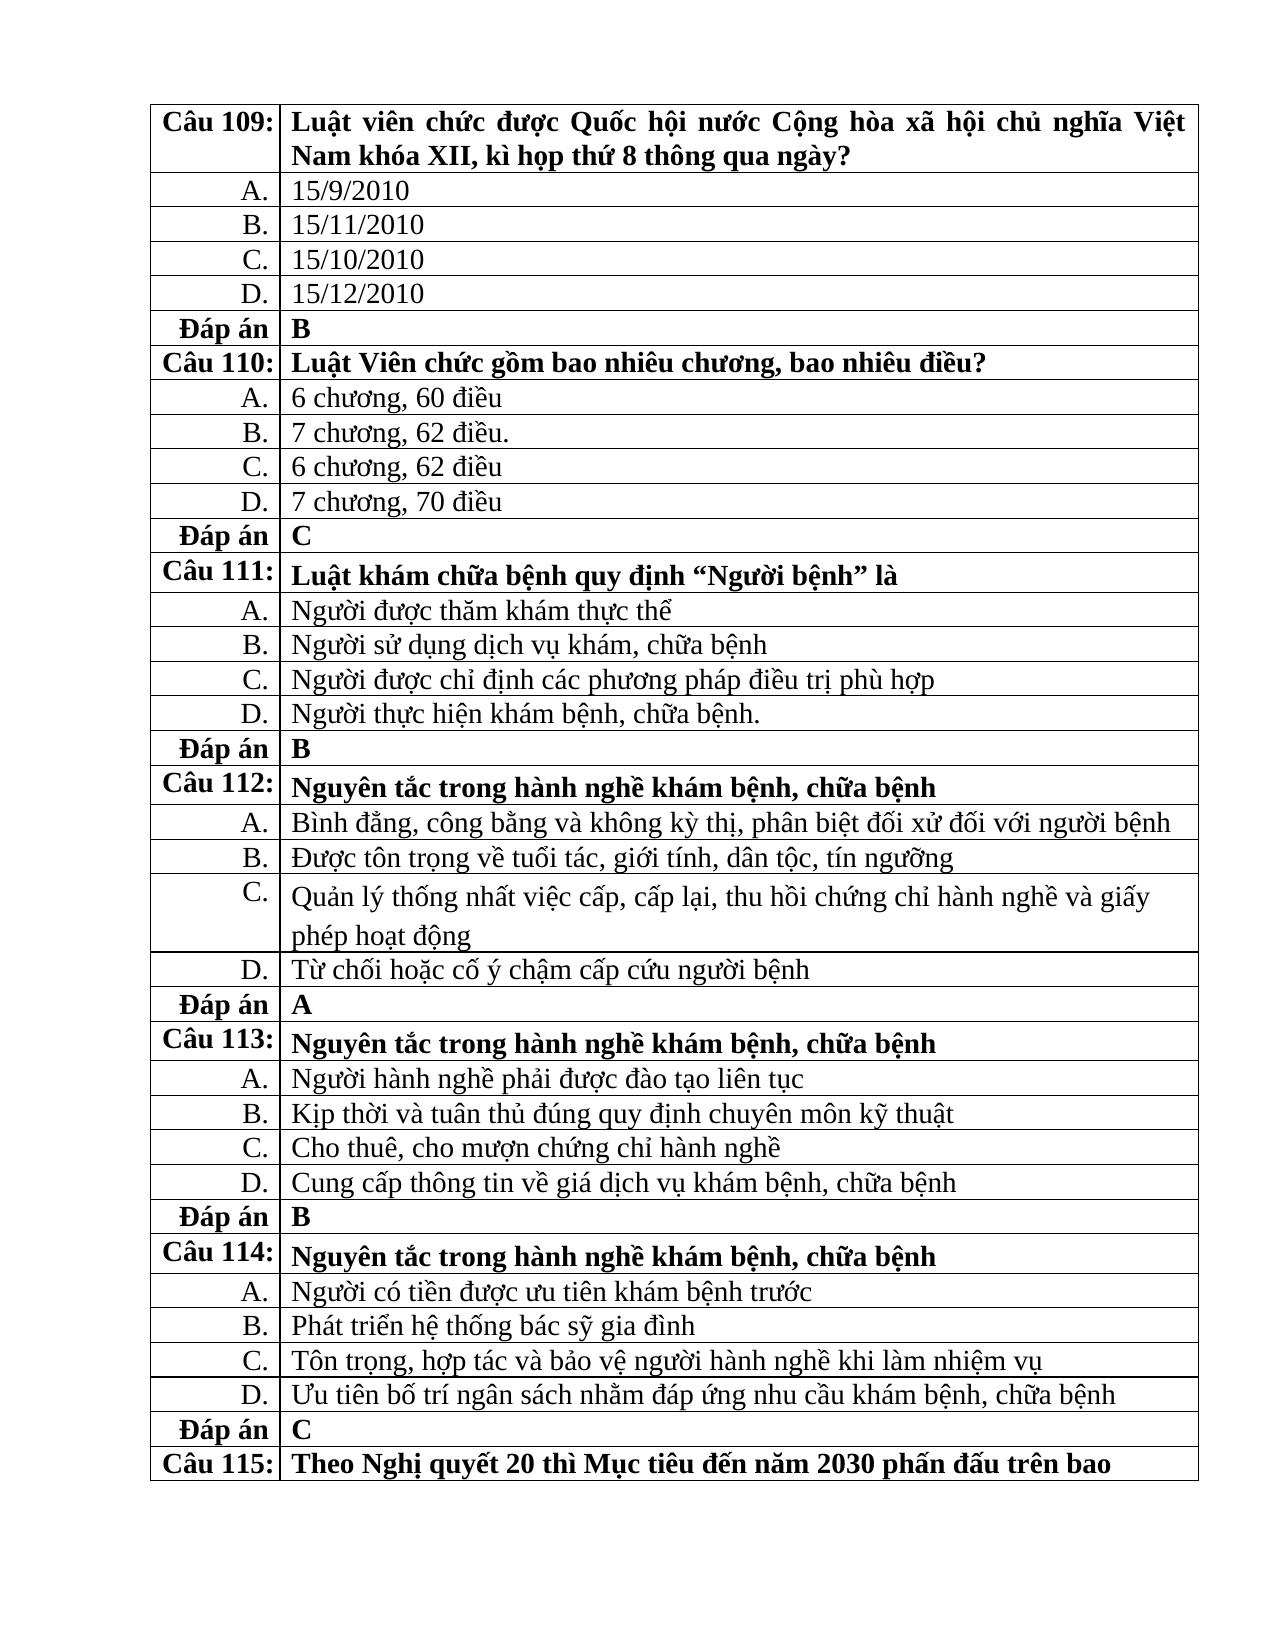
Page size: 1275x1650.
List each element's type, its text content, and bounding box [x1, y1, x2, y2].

table_cell B. [151, 207, 279, 241]
table_cell Đáp án [151, 1412, 279, 1446]
table_cell B. [151, 415, 279, 448]
table_cell C. [151, 1343, 279, 1376]
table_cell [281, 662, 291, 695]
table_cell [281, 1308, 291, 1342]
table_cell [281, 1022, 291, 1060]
table_cell Đáp án [151, 311, 279, 344]
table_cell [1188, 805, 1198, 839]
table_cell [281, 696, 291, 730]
table_cell B. [151, 1096, 279, 1129]
table_cell Đáp án [151, 519, 279, 552]
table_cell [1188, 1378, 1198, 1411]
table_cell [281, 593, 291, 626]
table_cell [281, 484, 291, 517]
table_cell D. [151, 696, 279, 730]
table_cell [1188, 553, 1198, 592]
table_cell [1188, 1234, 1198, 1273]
table_cell A. [151, 805, 279, 839]
table_cell D. [151, 1378, 279, 1411]
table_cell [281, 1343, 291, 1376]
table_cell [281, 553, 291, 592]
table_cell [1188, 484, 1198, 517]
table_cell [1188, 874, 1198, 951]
table_cell Câu 115: [151, 1447, 279, 1480]
table_cell C. [151, 1130, 279, 1164]
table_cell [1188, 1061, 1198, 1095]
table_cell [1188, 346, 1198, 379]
table_cell A. [151, 1274, 279, 1307]
table_cell D. [151, 276, 279, 310]
table_cell Câu 113: [151, 1022, 279, 1060]
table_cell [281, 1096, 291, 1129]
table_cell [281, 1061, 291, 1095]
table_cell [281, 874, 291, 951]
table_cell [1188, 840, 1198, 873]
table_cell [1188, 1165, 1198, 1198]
table_cell Câu 110: [151, 346, 279, 379]
table_cell A. [151, 593, 279, 626]
table_cell Câu 111: [151, 553, 279, 592]
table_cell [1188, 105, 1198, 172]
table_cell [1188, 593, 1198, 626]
table_cell Đáp án [151, 987, 279, 1021]
table_cell C. [151, 449, 279, 483]
table_cell C. [151, 662, 279, 695]
table_cell B. [151, 1308, 279, 1342]
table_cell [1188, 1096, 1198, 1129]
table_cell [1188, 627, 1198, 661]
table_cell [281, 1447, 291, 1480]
table_cell D. [151, 1165, 279, 1198]
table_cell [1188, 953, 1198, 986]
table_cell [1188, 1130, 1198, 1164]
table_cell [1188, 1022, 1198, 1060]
table_cell Câu 112: [151, 766, 279, 804]
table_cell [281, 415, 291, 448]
table_cell C. [151, 874, 279, 951]
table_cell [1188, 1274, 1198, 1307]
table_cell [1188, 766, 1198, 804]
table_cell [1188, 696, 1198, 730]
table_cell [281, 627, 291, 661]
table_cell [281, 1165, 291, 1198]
table_cell Câu 109: [151, 105, 279, 172]
table_cell A. [151, 173, 279, 206]
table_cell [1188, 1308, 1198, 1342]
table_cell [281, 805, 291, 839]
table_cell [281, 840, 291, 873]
table_cell D. [151, 953, 279, 986]
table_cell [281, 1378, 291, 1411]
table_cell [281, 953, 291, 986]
table_cell Câu 114: [151, 1234, 279, 1273]
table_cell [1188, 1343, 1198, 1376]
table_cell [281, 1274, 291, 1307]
table_cell Đáp án [151, 1200, 279, 1233]
table_cell Đáp án [151, 731, 279, 764]
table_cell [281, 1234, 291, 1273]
table_cell B. [151, 840, 279, 873]
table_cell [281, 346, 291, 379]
table_cell B. [151, 627, 279, 661]
table_cell A. [151, 380, 279, 414]
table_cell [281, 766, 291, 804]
table_cell A. [151, 1061, 279, 1095]
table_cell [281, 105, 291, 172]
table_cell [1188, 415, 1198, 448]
table_cell D. [151, 484, 279, 517]
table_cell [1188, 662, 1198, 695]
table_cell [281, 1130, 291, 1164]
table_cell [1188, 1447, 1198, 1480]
table_cell C. [151, 242, 279, 275]
